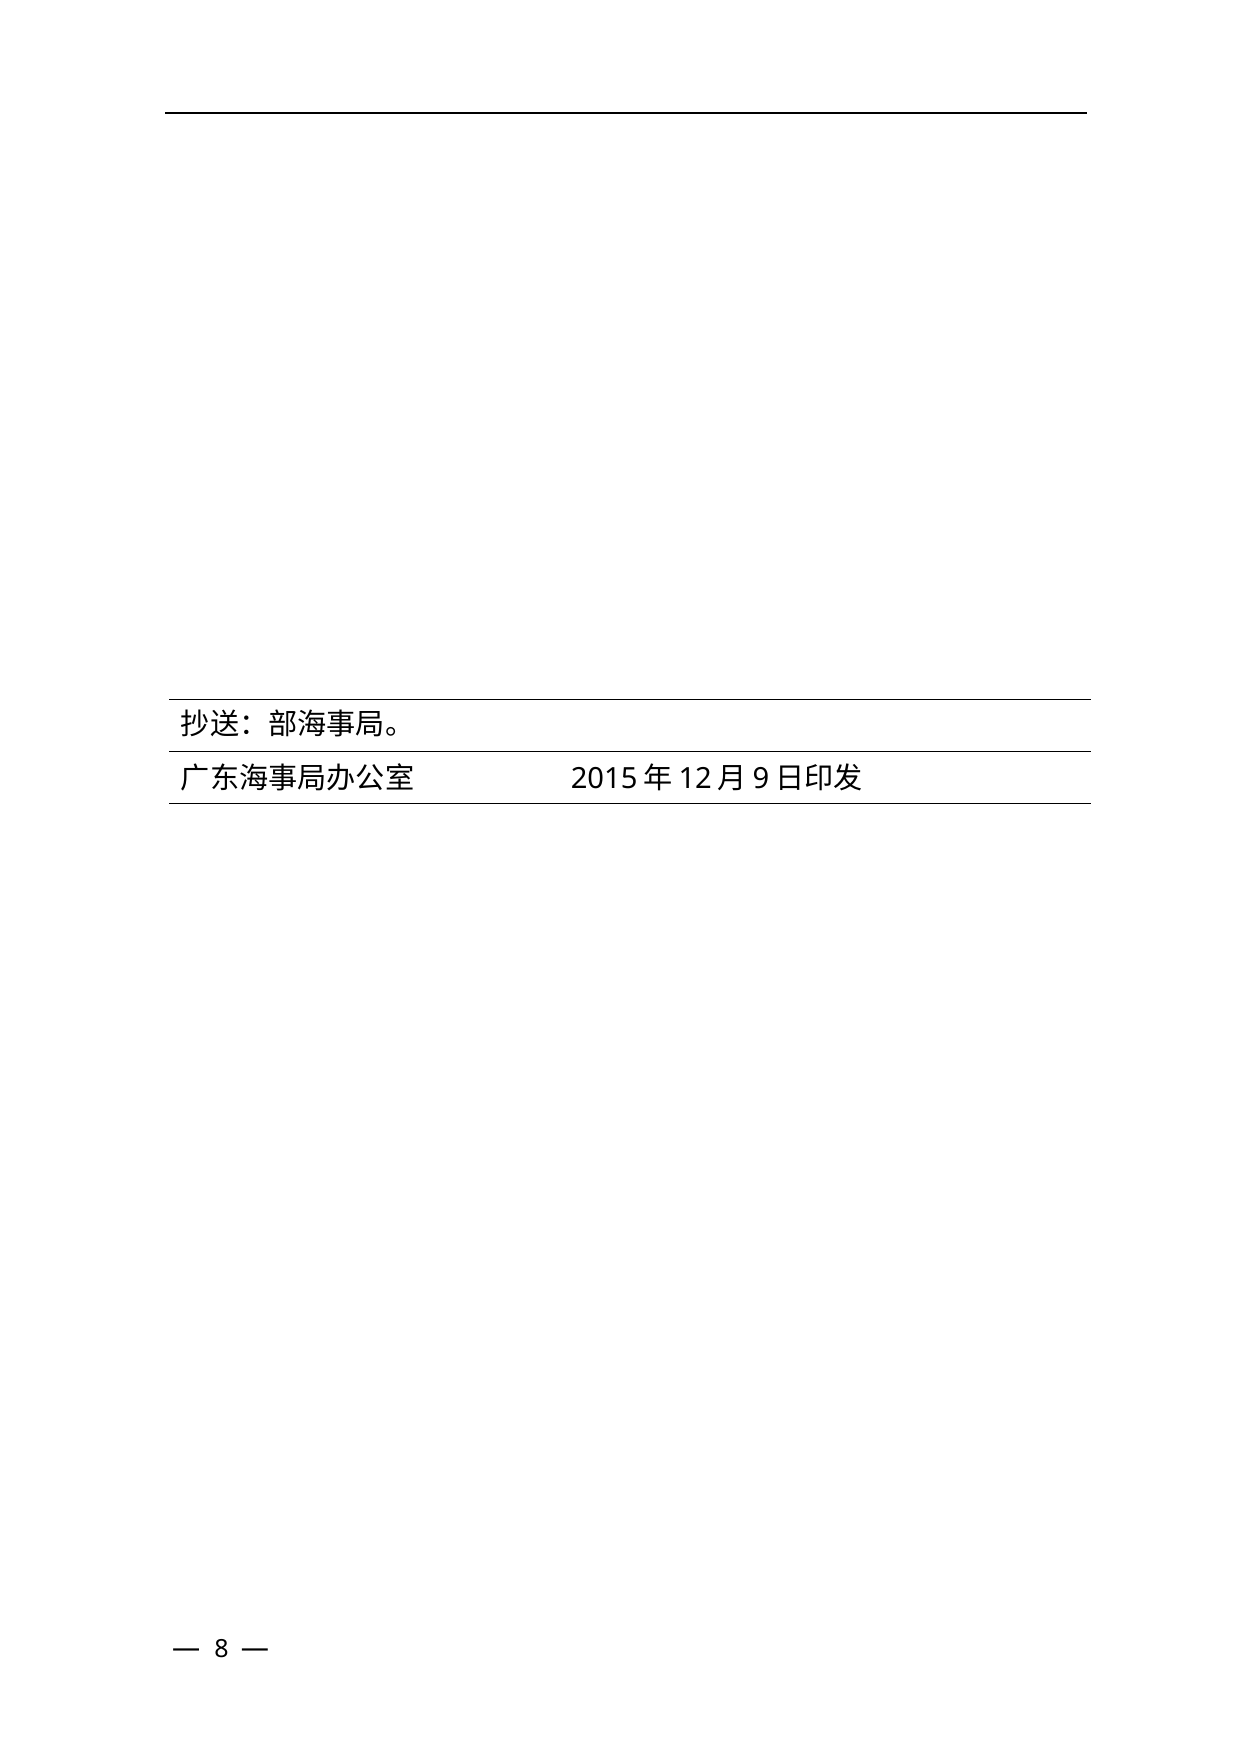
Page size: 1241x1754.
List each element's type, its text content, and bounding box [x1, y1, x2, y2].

text 抄送：部海事局。 [165, 691, 1087, 745]
text 广东海事局办公室 2015年12月9日印发 [165, 745, 1087, 799]
